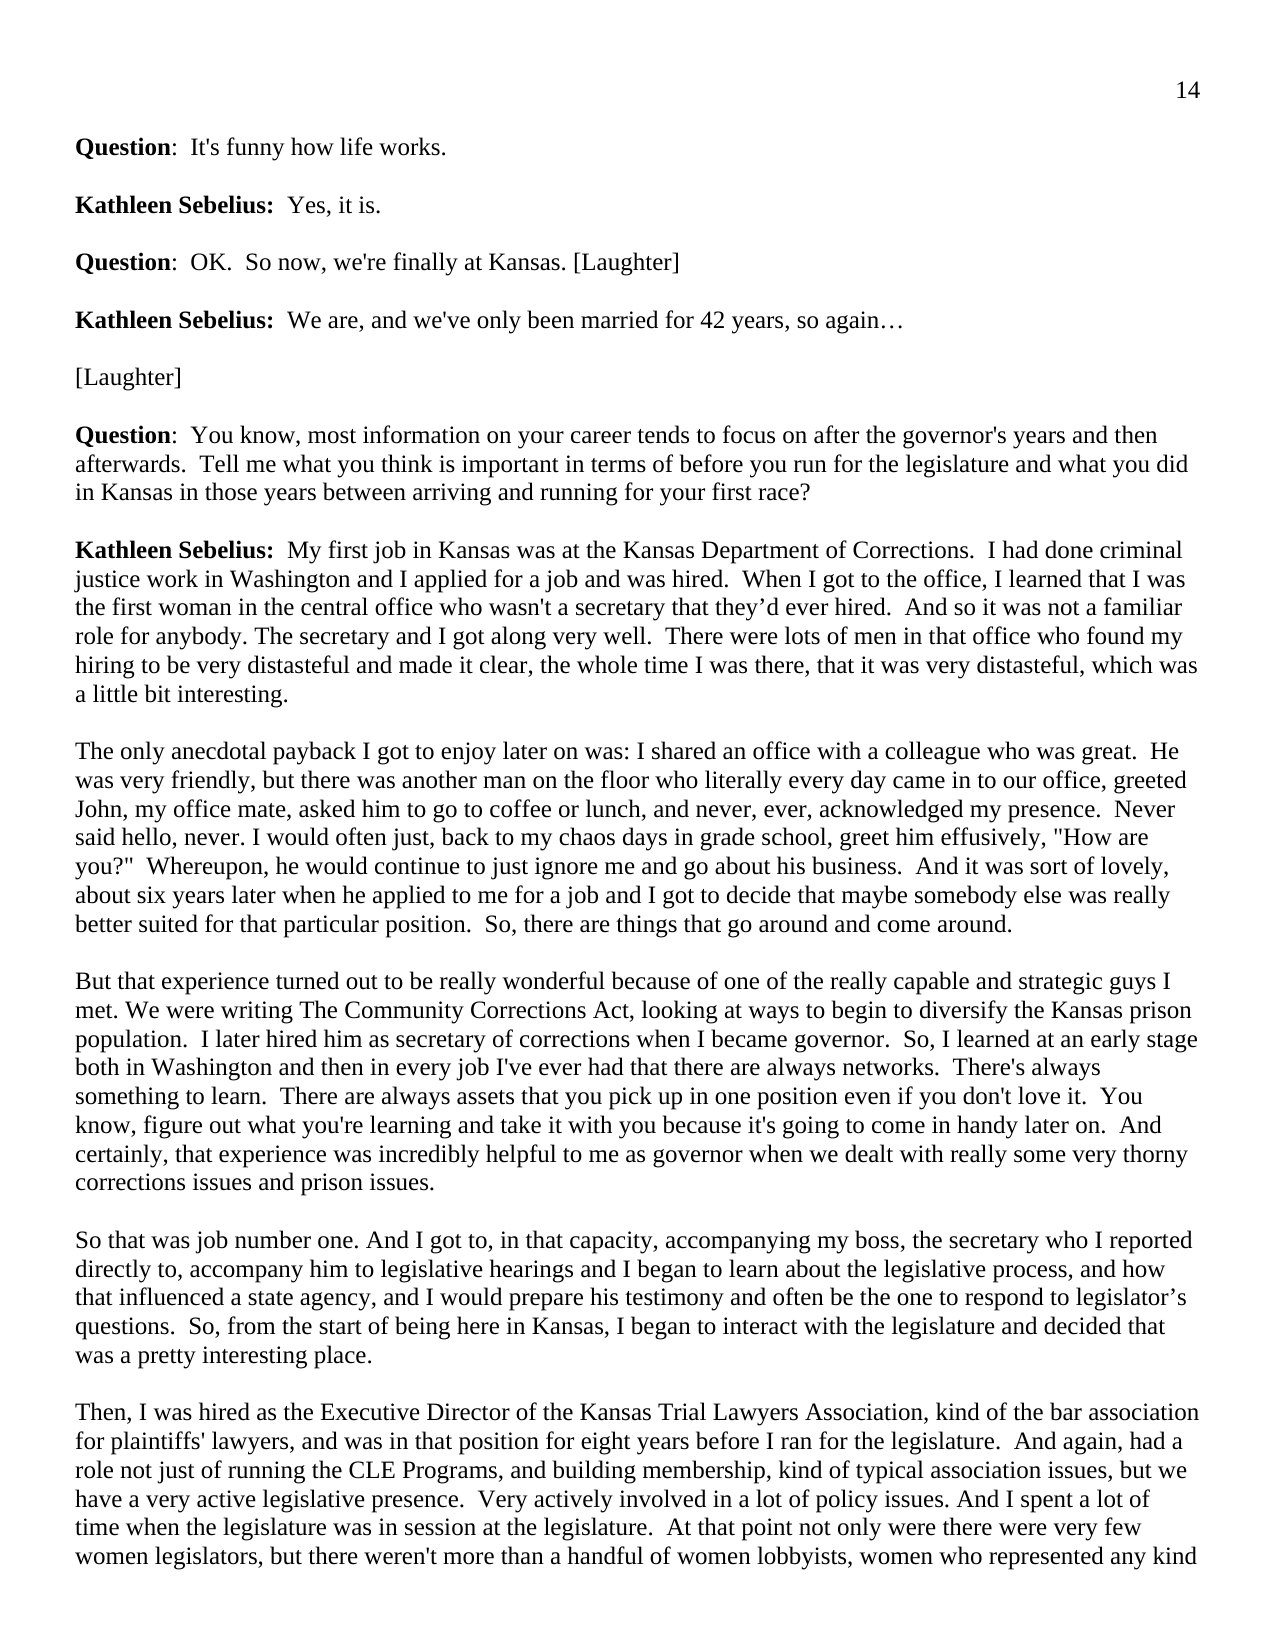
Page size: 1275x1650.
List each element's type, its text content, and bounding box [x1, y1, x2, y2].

text Kathleen Sebelius: We are, and we've only been married for 42 years, so again… [75, 305, 1200, 334]
text Kathleen Sebelius: My first job in Kansas was at the Kansas Department of Corrections. I had done criminal justice work in Washington and I applied for a job and was hired. When I got to the office, I learned that I was the first woman in the central office who wasn't a secretary that they’d ever hired. And so it was not a familiar role for anybody. The secretary and I got along very well. There were lots of men in that office who found my hiring to be very distasteful and made it clear, the whole time I was there, that it was very distasteful, which was a little bit interesting. [75, 535, 1200, 707]
text But that experience turned out to be really wonderful because of one of the really capable and strategic guys I met. We were writing The Community Corrections Act, looking at ways to begin to diversify the Kansas prison population. I later hired him as secretary of corrections when I became governor. So, I learned at an early stage both in Washington and then in every job I've ever had that there are always networks. There's always something to learn. There are always assets that you pick up in one position even if you don't love it. You know, figure out what you're learning and take it with you because it's going to come in handy later on. And certainly, that experience was incredibly helpful to me as governor when we dealt with really some very thorny corrections issues and prison issues. [75, 966, 1200, 1196]
text Question: It's funny how life works. [75, 132, 1200, 161]
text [75, 1397, 1200, 1570]
text So that was job number one. And I got to, in that capacity, accompanying my boss, the secretary who I reported directly to, accompany him to legislative hearings and I began to learn about the legislative process, and how that influenced a state agency, and I would prepare his testimony and often be the one to respond to legislator’s questions. So, from the start of being here in Kansas, I began to interact with the legislature and decided that was a pretty interesting place. [75, 1225, 1200, 1369]
text Question: OK. So now, we're finally at Kansas. [Laughter] [75, 247, 1200, 276]
text [Laughter] [75, 362, 1200, 391]
text Question: You know, most information on your career tends to focus on after the governor's years and then afterwards. Tell me what you think is important in terms of before you run for the legislature and what you did in Kansas in those years between arriving and running for your first race? [75, 420, 1200, 506]
text Kathleen Sebelius: Yes, it is. [75, 190, 1200, 219]
text The only anecdotal payback I got to enjoy later on was: I shared an office with a colleague who was great. He was very friendly, but there was another man on the floor who literally every day came in to our office, greeted John, my office mate, asked him to go to coffee or lunch, and never, ever, acknowledged my presence. Never said hello, never. I would often just, back to my chaos days in grade school, greet him effusively, "How are you?" Whereupon, he would continue to just ignore me and go about his business. And it was sort of lovely, about six years later when he applied to me for a job and I got to decide that maybe somebody else was really better suited for that particular position. So, there are things that go around and come around. [75, 736, 1200, 937]
